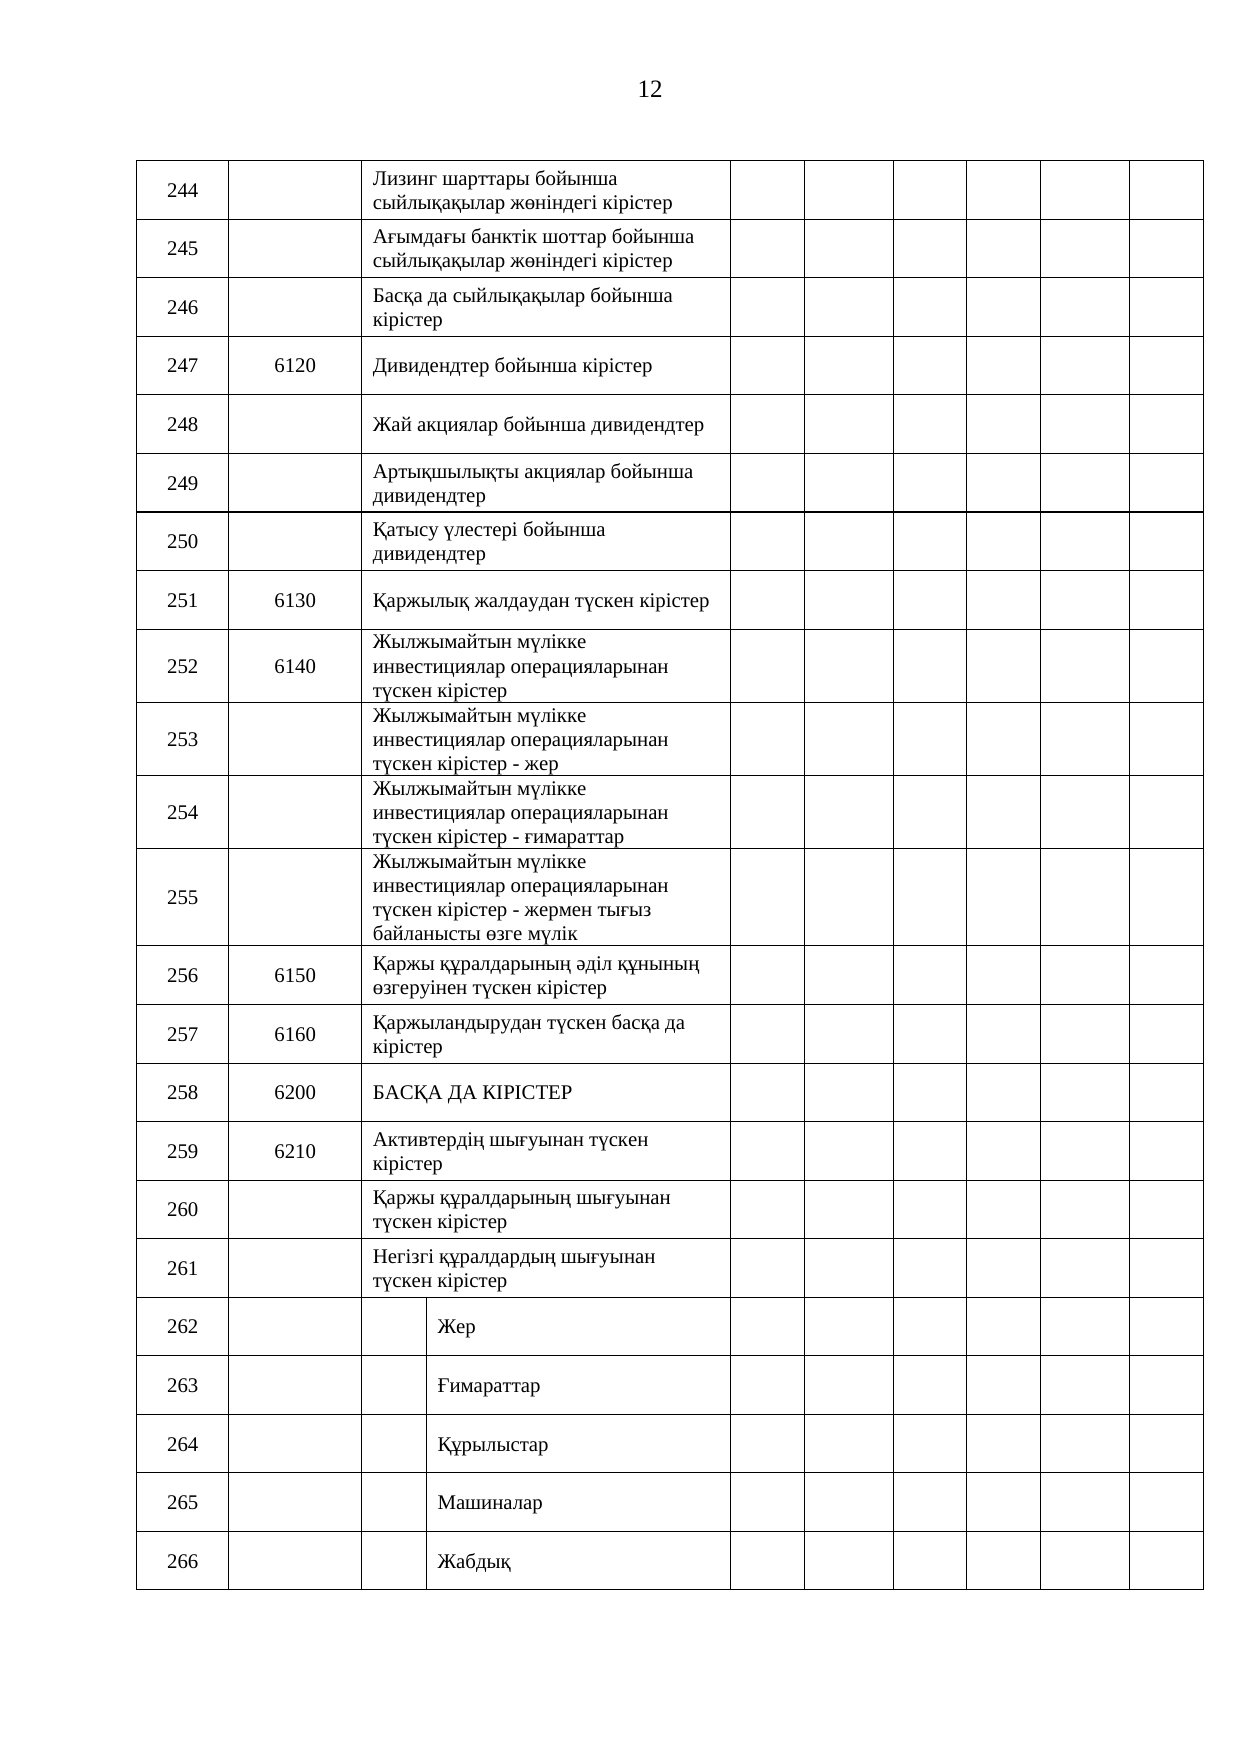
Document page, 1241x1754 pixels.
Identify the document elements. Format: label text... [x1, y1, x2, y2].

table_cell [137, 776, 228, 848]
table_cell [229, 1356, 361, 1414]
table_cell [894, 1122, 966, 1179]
table_cell [894, 161, 966, 219]
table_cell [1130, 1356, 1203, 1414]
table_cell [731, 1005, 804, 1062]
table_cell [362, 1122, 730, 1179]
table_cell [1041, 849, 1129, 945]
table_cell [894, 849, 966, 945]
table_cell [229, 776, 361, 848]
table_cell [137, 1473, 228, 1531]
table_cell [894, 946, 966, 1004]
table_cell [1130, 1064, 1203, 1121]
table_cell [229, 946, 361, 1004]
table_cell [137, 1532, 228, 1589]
table_cell [894, 278, 966, 336]
table_cell [805, 571, 893, 628]
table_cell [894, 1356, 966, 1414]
table_cell [1130, 220, 1203, 277]
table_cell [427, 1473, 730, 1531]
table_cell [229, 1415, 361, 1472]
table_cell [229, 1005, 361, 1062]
table_cell [967, 513, 1040, 570]
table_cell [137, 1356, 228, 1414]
table_cell [229, 278, 361, 336]
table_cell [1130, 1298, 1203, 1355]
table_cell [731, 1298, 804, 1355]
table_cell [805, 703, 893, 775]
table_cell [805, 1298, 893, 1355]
table_cell 251 [137, 571, 228, 628]
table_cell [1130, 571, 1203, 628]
table_cell [229, 395, 361, 453]
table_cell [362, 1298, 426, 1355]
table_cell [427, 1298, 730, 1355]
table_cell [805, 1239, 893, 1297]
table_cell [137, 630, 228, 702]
table_cell Қатысу үлестері бойынша дивидендтер [362, 513, 730, 570]
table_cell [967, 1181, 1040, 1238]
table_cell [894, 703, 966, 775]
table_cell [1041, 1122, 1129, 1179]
table_cell [967, 337, 1040, 394]
table_cell 250 [137, 513, 228, 570]
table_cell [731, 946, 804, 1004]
table_cell [1041, 278, 1129, 336]
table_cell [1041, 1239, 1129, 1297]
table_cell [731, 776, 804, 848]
table_cell [731, 278, 804, 336]
table_cell [229, 454, 361, 511]
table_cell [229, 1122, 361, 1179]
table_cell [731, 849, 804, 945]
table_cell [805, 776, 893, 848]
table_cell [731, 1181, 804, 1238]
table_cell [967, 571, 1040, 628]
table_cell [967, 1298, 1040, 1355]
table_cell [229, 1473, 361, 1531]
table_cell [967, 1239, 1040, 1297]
table_cell [731, 161, 804, 219]
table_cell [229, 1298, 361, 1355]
table_cell Басқа да сыйлықақылар бойынша кірістер [362, 278, 730, 336]
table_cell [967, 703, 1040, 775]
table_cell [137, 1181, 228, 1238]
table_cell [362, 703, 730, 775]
table_cell [805, 513, 893, 570]
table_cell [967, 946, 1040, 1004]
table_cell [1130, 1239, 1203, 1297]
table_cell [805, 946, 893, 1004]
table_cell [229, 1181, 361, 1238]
table_cell [1041, 395, 1129, 453]
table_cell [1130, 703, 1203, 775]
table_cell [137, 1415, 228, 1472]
table_cell Жай акциялар бойынша дивидендтер [362, 395, 730, 453]
table_cell [731, 337, 804, 394]
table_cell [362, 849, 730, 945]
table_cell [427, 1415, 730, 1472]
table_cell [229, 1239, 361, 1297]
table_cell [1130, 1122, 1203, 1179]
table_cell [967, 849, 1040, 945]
table_cell [967, 161, 1040, 219]
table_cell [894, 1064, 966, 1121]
table_cell [1130, 161, 1203, 219]
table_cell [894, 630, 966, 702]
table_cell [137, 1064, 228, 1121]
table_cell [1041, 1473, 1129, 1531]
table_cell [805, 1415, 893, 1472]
table_cell Артықшылықты акциялар бойынша дивидендтер [362, 454, 730, 511]
table_cell [805, 278, 893, 336]
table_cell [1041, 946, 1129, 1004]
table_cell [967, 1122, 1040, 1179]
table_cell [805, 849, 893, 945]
table_cell [1041, 513, 1129, 570]
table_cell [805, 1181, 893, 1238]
table_cell [1041, 161, 1129, 219]
table_cell [894, 513, 966, 570]
table_cell [967, 278, 1040, 336]
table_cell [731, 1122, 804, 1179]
table_cell [1041, 337, 1129, 394]
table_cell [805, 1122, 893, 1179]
table_cell [805, 337, 893, 394]
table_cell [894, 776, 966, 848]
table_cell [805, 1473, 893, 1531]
table_cell [1130, 395, 1203, 453]
table_cell [229, 161, 361, 219]
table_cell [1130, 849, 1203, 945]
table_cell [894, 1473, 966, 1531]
table_cell [894, 220, 966, 277]
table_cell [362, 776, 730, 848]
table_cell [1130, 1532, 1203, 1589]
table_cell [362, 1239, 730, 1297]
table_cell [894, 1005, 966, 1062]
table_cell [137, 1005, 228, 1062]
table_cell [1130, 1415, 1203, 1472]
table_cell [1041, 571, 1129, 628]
table_cell [967, 220, 1040, 277]
table_cell Лизинг шарттары бойынша сыйлықақылар жөніндегі кірістер [362, 161, 730, 219]
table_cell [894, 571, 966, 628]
table_cell [805, 454, 893, 511]
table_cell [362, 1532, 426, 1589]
table_cell [731, 454, 804, 511]
table_cell [894, 395, 966, 453]
table_cell [1130, 513, 1203, 570]
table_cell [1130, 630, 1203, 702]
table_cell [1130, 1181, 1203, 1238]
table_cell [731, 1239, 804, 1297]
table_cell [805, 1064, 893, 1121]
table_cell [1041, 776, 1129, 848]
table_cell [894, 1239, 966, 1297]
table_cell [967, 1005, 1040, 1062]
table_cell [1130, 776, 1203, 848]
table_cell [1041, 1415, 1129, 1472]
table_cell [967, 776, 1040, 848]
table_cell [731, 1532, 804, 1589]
table_cell [1130, 454, 1203, 511]
table_cell 247 [137, 337, 228, 394]
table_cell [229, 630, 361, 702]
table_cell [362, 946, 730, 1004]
table_cell [805, 220, 893, 277]
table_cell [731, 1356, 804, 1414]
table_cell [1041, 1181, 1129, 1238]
table_cell 6130 [229, 571, 361, 628]
table_cell [967, 395, 1040, 453]
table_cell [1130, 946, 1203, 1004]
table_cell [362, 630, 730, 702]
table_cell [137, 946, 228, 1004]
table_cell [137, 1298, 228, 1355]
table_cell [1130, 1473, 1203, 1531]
table_cell [894, 454, 966, 511]
table_cell [1041, 220, 1129, 277]
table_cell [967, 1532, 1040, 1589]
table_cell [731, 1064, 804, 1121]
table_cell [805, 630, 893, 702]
table_cell 244 [137, 161, 228, 219]
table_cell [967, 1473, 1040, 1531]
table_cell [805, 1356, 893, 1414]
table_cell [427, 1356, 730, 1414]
table_cell [805, 395, 893, 453]
table_cell 246 [137, 278, 228, 336]
table_cell [731, 220, 804, 277]
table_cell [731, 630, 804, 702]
table_cell [229, 513, 361, 570]
table_cell [894, 337, 966, 394]
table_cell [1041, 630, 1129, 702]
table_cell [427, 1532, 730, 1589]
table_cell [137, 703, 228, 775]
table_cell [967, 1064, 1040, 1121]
table_cell [1130, 337, 1203, 394]
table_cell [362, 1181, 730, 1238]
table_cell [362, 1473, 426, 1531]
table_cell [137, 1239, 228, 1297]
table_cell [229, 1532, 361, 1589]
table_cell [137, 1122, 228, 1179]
table_cell Қаржылық жалдаудан түскен кірістер [362, 571, 730, 628]
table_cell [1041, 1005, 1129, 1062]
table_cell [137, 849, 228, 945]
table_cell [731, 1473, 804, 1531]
table_cell 248 [137, 395, 228, 453]
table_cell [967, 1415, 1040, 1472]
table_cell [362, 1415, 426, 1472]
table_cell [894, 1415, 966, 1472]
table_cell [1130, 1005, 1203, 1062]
table_cell [1041, 454, 1129, 511]
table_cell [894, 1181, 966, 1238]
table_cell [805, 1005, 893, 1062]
table_cell 249 [137, 454, 228, 511]
table_cell [731, 513, 804, 570]
table_cell [229, 220, 361, 277]
table_cell Дивидендтер бойынша кірістер [362, 337, 730, 394]
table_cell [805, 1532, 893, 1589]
table_cell [731, 395, 804, 453]
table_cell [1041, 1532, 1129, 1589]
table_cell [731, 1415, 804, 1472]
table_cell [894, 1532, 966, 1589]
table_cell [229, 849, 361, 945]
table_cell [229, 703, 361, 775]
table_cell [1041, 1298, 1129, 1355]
table_cell 245 [137, 220, 228, 277]
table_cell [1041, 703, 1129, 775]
table_cell Ағымдағы банктік шоттар бойынша сыйлықақылар жөніндегі кірістер [362, 220, 730, 277]
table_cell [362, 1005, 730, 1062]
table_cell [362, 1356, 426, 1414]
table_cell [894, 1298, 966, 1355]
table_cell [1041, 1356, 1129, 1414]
table_cell [805, 161, 893, 219]
table_cell [1130, 278, 1203, 336]
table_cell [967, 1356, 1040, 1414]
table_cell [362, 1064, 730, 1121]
table_cell [731, 571, 804, 628]
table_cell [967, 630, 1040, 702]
table_cell 6120 [229, 337, 361, 394]
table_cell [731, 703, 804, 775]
table_cell [967, 454, 1040, 511]
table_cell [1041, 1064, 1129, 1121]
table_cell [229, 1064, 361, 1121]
